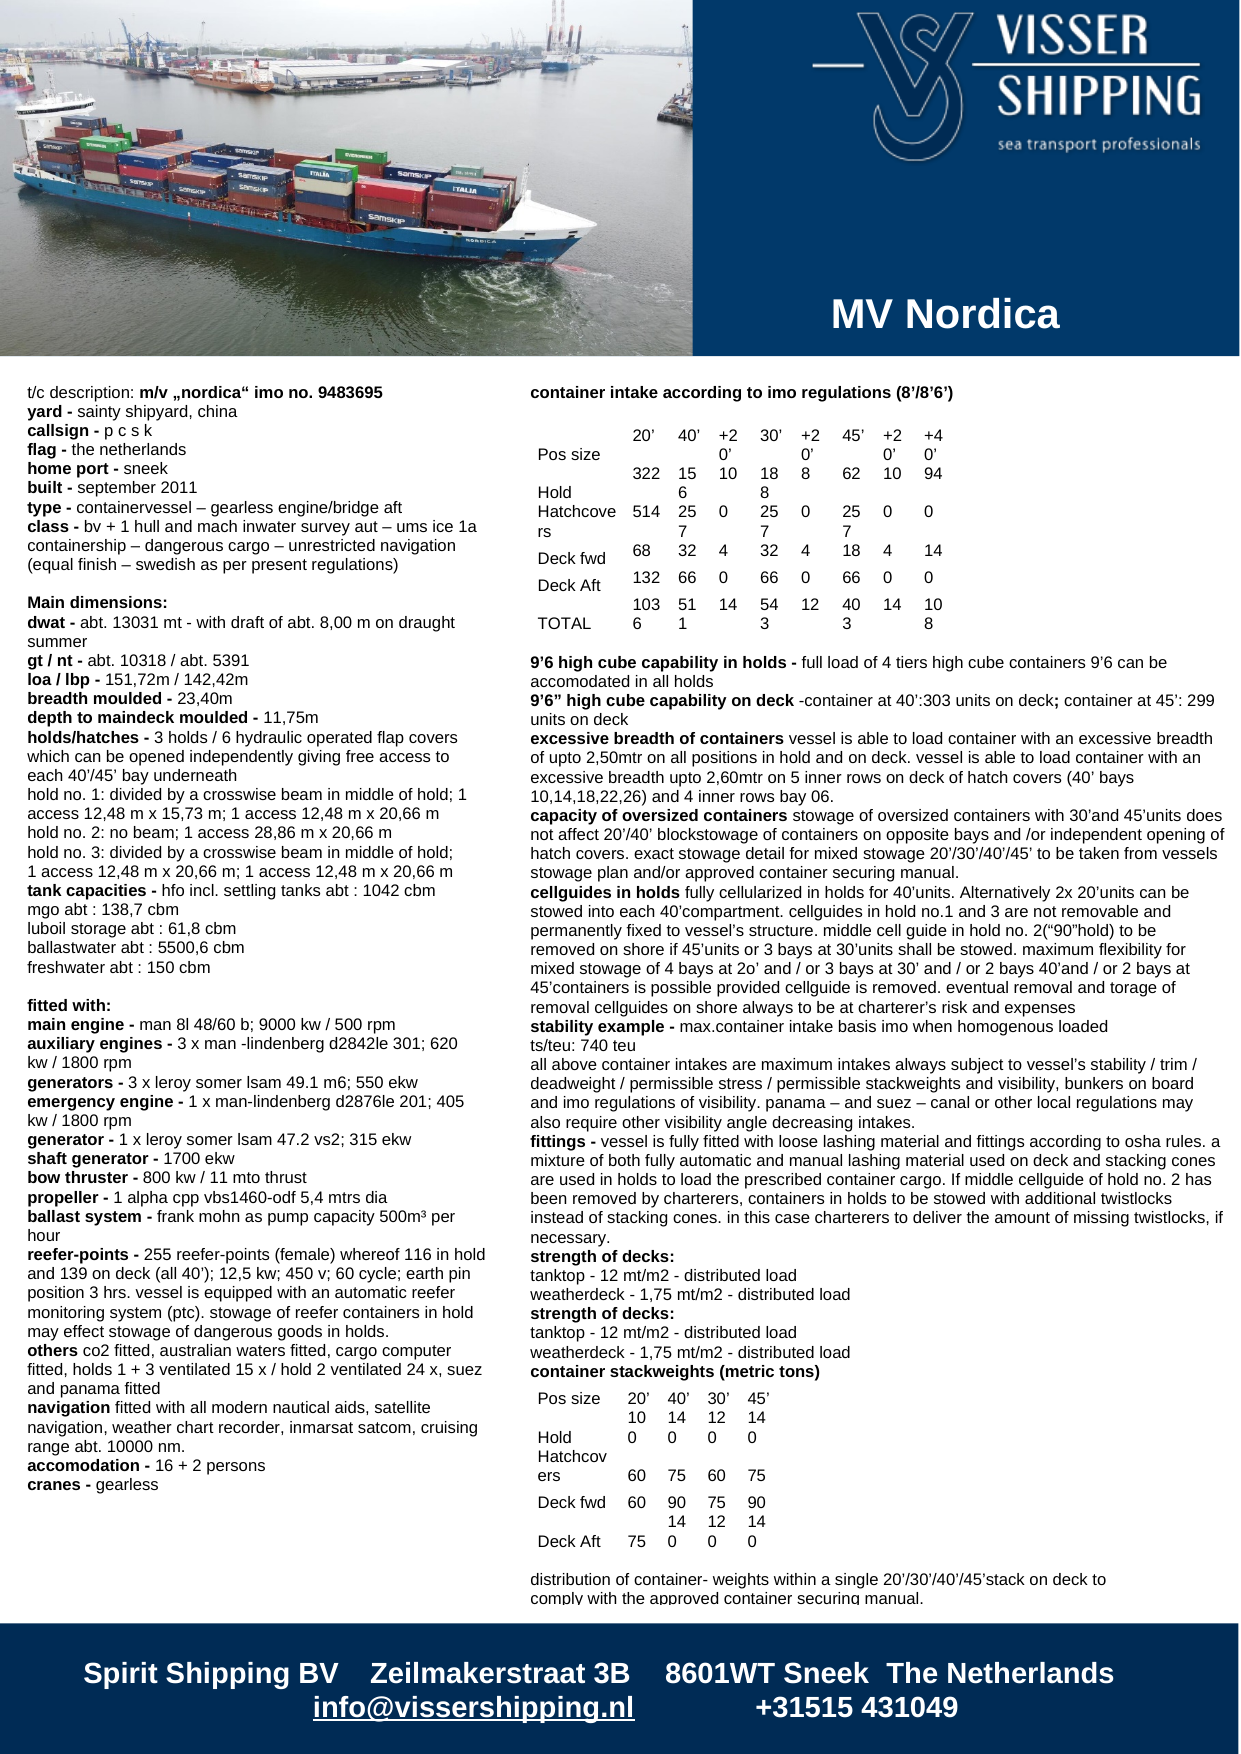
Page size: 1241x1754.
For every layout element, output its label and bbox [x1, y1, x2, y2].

picture [0, 0, 693, 356]
picture [811, 12, 1205, 166]
